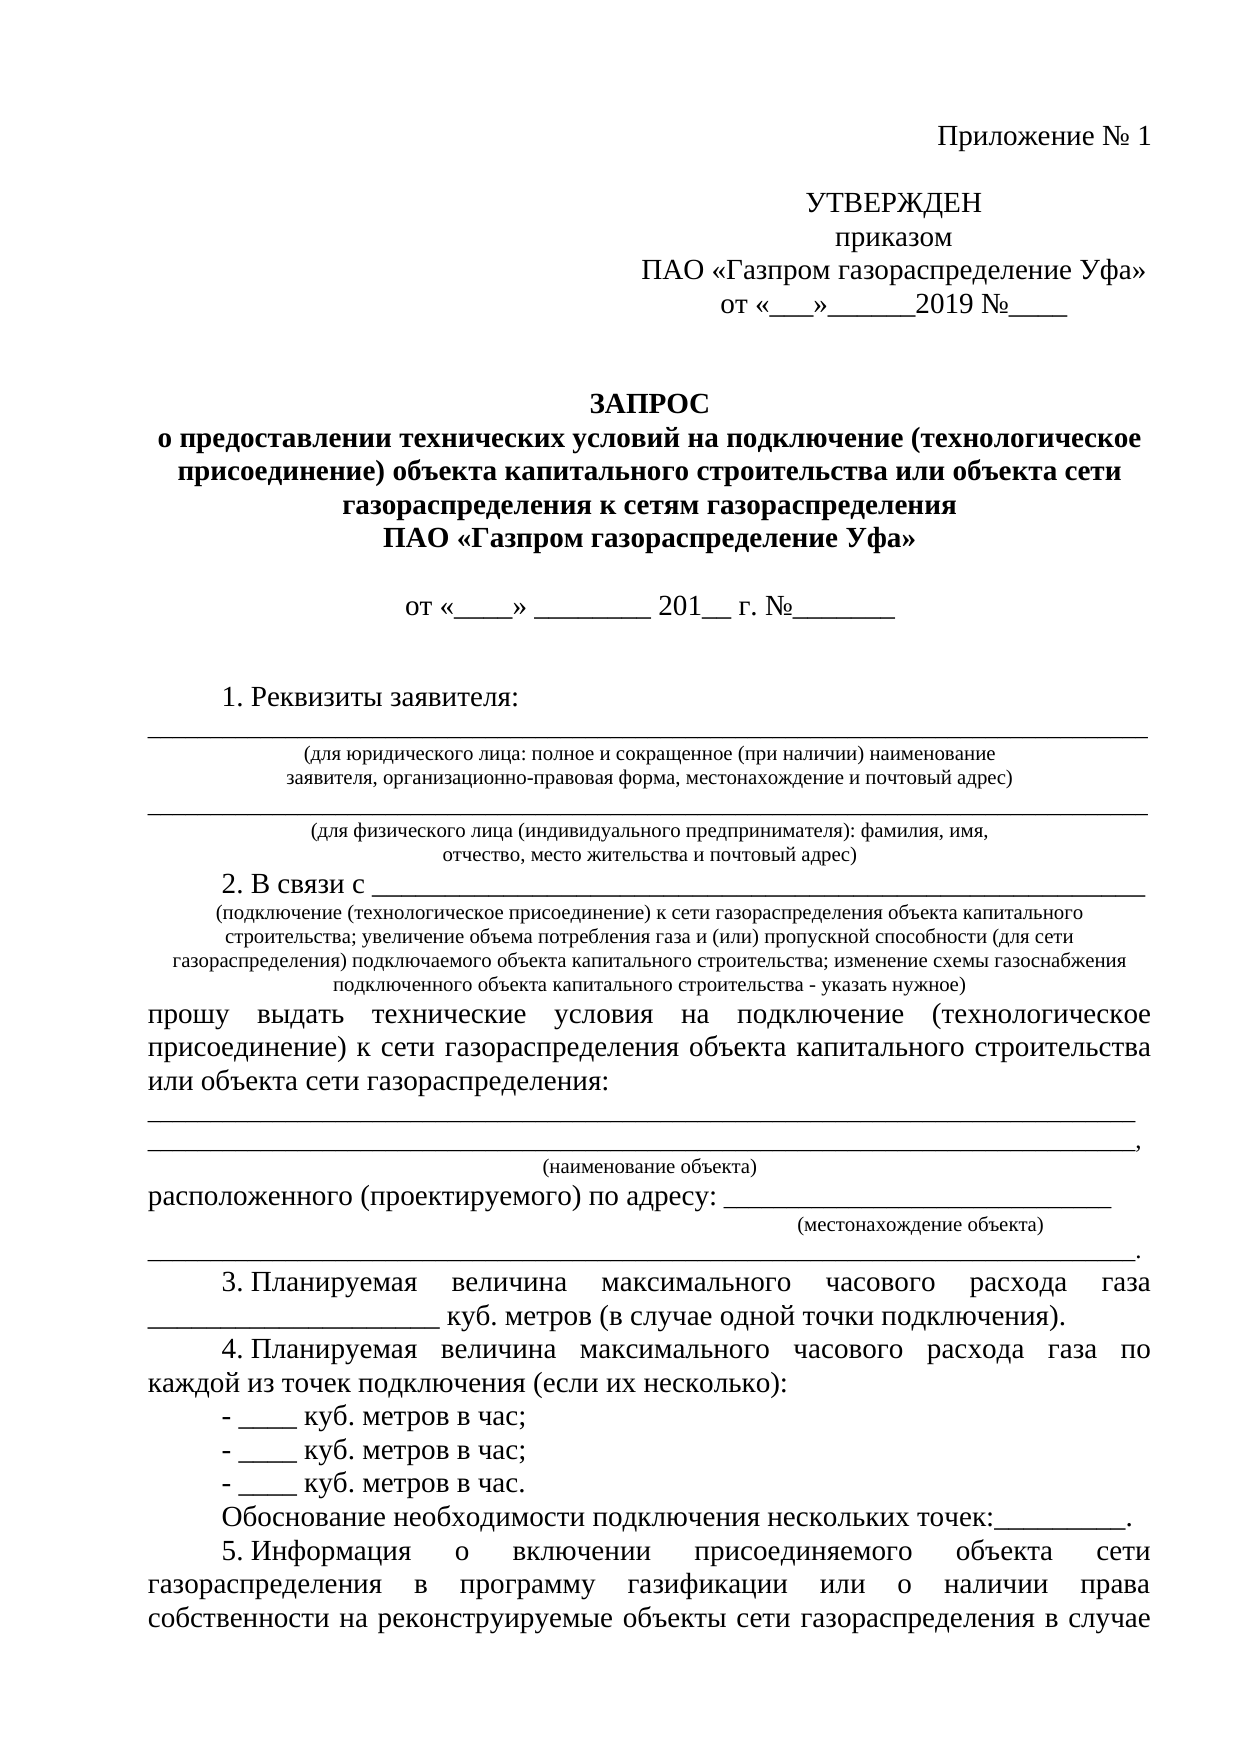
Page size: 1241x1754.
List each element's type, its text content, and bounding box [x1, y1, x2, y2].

text от «___»______2019 №____ [635, 286, 1152, 319]
text ПАО «Газпром газораспределение Уфа» [148, 521, 1152, 554]
text - ____ куб. метров в час; [148, 1398, 1152, 1432]
text (подключение (технологическое присоединение) к сети газораспределения объекта капитального строительства; увеличение объема потребления газа и (или) пропускной способности (для сети газораспределения) подключаемого объекта капитального строительства; изменение схемы газоснабжения подключенного объекта капитального строительства - указать нужное) [148, 899, 1152, 996]
text УТВЕРЖДЕН [635, 185, 1152, 219]
text от «____» ________ 201__ г. №_______ [148, 588, 1152, 621]
text Приложение № 1 [635, 118, 1152, 152]
text (для физического лица (индивидуального предпринимателя): фамилия, имя, [148, 818, 1152, 842]
text - ____ куб. метров в час. [148, 1466, 1152, 1499]
text _______________________________________________________________________________, [148, 1125, 1152, 1154]
text 3. Планируемая величина максимального часового расхода газа ____________________ куб. метров (в случае одной точки подключения). [148, 1264, 1152, 1331]
text ________________________________________________________________________________ [148, 712, 1152, 741]
text заявителя, организационно-правовая форма, местонахождение и почтовый адрес) [148, 765, 1152, 789]
text приказом [635, 219, 1152, 252]
text 2. В связи с _____________________________________________________ [148, 866, 1152, 899]
text Обоснование необходимости подключения нескольких точек:_________. [148, 1499, 1152, 1533]
text - ____ куб. метров в час; [148, 1432, 1152, 1466]
text (для юридического лица: полное и сокращенное (при наличии) наименование [148, 741, 1152, 765]
text _______________________________________________________________________________ [148, 1096, 1152, 1125]
text (местонахождение объекта) [148, 1212, 1152, 1236]
text расположенного (проектируемого) по адресу: _______________________________ [148, 1178, 1152, 1212]
text ПАО «Газпром газораспределение Уфа» [635, 252, 1152, 286]
text 4. Планируемая величина максимального часового расхода газа по каждой из точек подключения (если их несколько): [148, 1331, 1152, 1398]
text (наименование объекта) [148, 1154, 1152, 1178]
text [148, 1533, 1152, 1633]
text 1. Реквизиты заявителя: [148, 679, 1152, 712]
text отчество, место жительства и почтовый адрес) [148, 842, 1152, 866]
text ________________________________________________________________________________ [148, 789, 1152, 818]
text ЗАПРОС [148, 386, 1152, 420]
text прошу выдать технические условия на подключение (технологическое присоединение) к сети газораспределения объекта капитального строительства или объекта сети газораспределения: [148, 996, 1152, 1096]
text о предоставлении технических условий на подключение (технологическое присоединение) объекта капитального строительства или объекта сети газораспределения к сетям газораспределения [148, 420, 1152, 521]
text _______________________________________________________________________________. [148, 1236, 1152, 1264]
